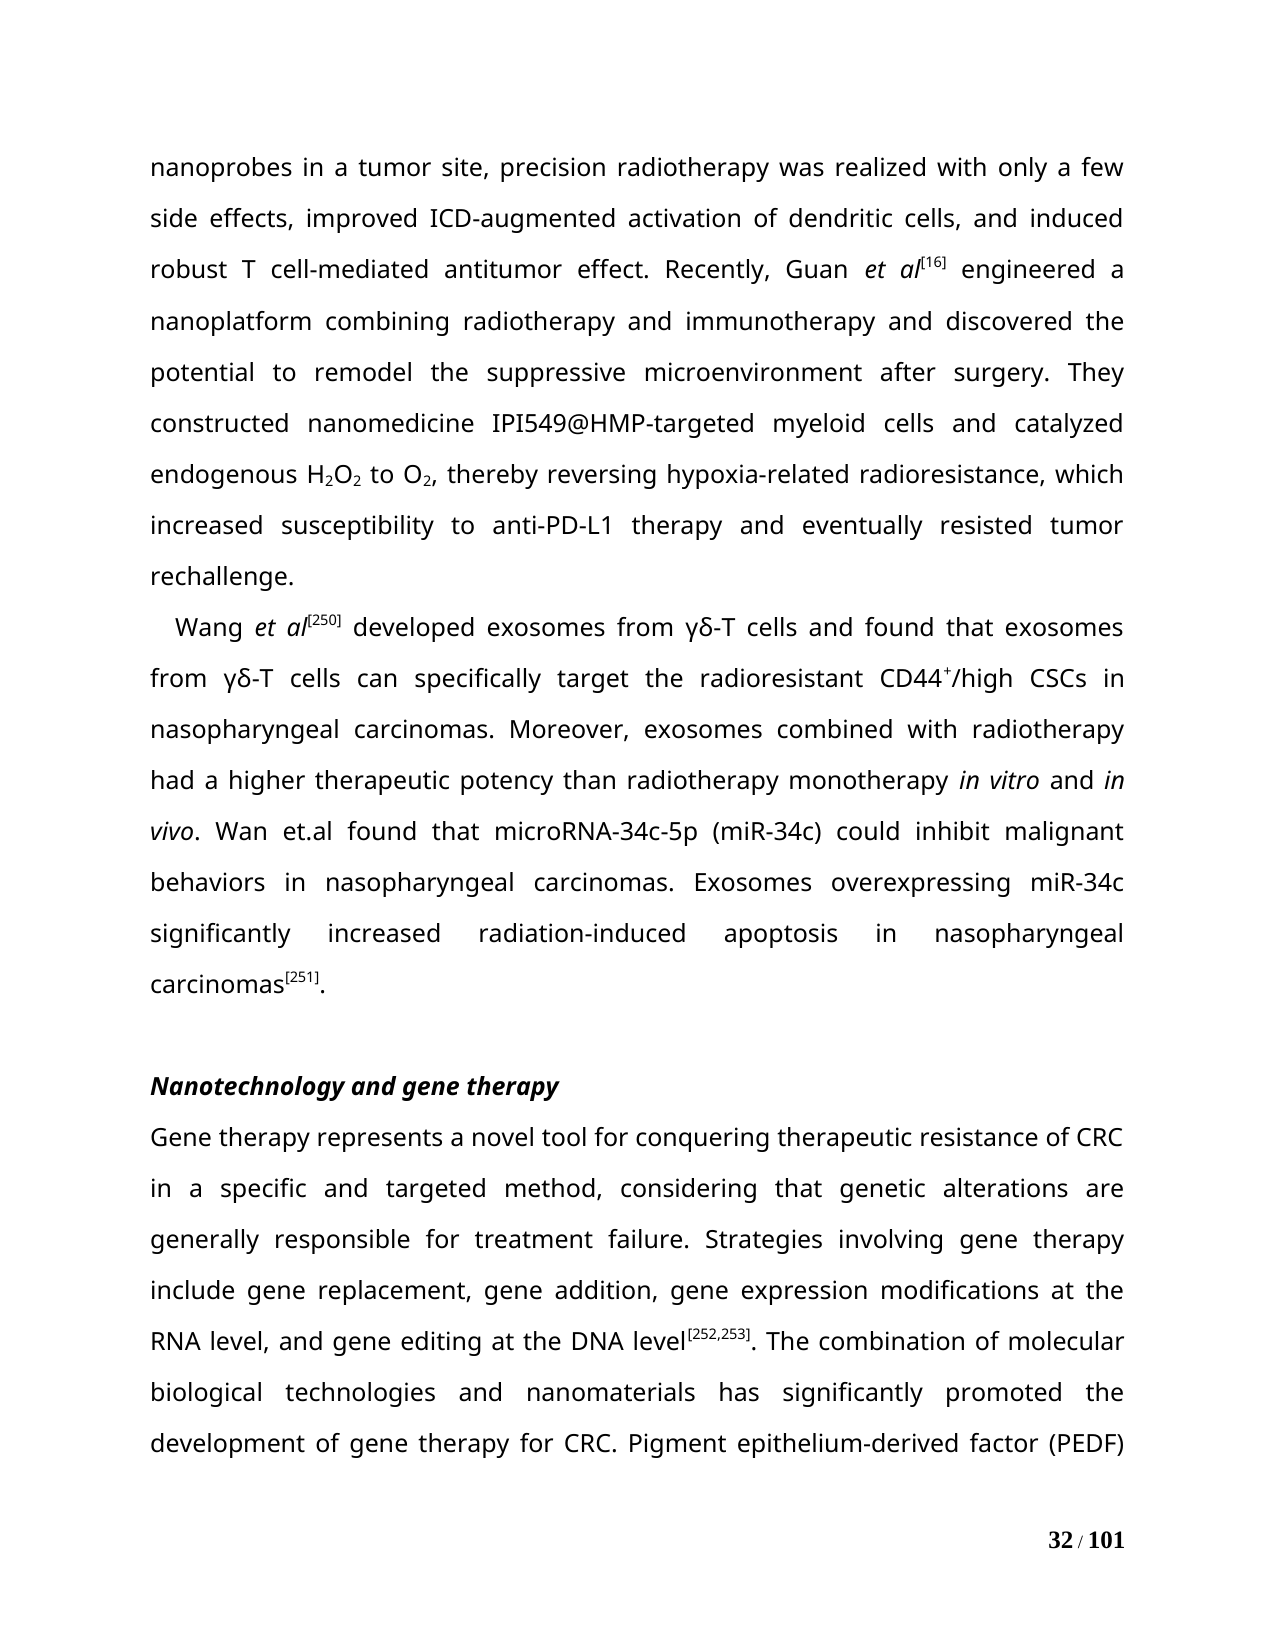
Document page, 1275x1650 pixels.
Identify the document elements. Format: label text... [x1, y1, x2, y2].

text Wang et al[250] developed exosomes from γδ-T cells and found that exosomes from γδ-T cells can specifically target the radioresistant CD44+/high CSCs in nasopharyngeal carcinomas. Moreover, exosomes combined with radiotherapy had a higher therapeutic potency than radiotherapy monotherapy in vitro and in vivo. Wan et.al found that microRNA-34c-5p (miR-34c) could inhibit malignant behaviors in nasopharyngeal carcinomas. Exosomes overexpressing miR-34c significantly increased radiation-induced apoptosis in nasopharyngeal carcinomas[251]. [150, 609, 1125, 1001]
text Nanotechnology and gene therapy [150, 1069, 1125, 1103]
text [150, 150, 1125, 592]
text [150, 1120, 1125, 1460]
